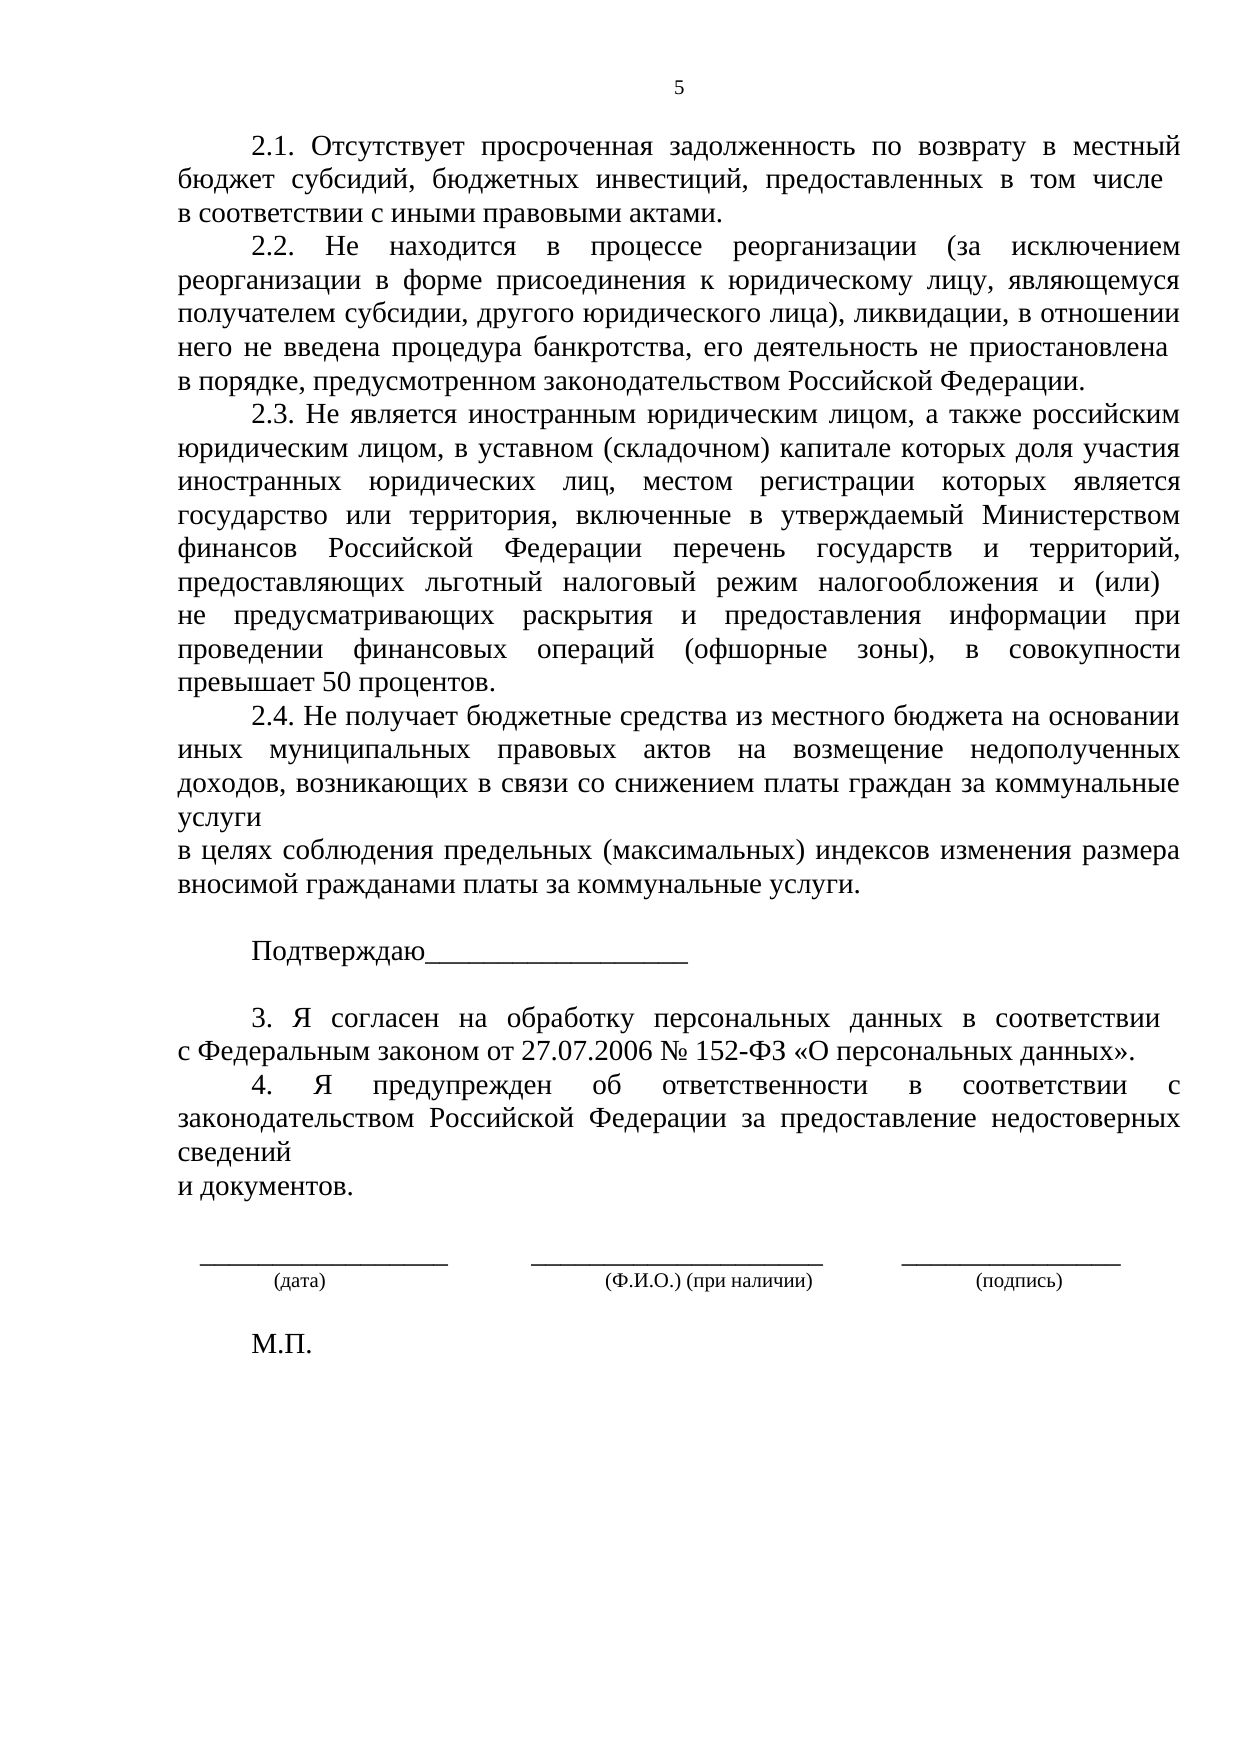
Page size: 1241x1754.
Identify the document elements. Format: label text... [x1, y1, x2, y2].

text Подтверждаю__________________ [177, 933, 1181, 966]
table_header ____________________ (Ф.И.О.) (при наличии) [520, 1235, 890, 1292]
text 2.3. Не является иностранным юридическим лицом, а также российским юридическим лицом, в уставном (складочном) капитале которых доля участия иностранных юридических лиц, местом регистрации которых является государство или территория, включенные в утверждаемый Министерством финансов Российской Федерации перечень государств и территорий, предоставляющих льготный налоговый режим налогообложения и (или) не предусматривающих раскрытия и предоставления информации при проведении финансовых операций (офшорные зоны), в совокупности превышает 50 процентов. [177, 396, 1181, 698]
text 2.2. Не находится в процессе реорганизации (за исключением реорганизации в форме присоединения к юридическому лицу, являющемуся получателем субсидии, другого юридического лица), ликвидации, в отношении него не введена процедура банкротства, его деятельность не приостановлена в порядке, предусмотренном законодательством Российской Федерации. [177, 228, 1181, 396]
text 2.4. Не получает бюджетные средства из местного бюджета на основании иных муниципальных правовых актов на возмещение недополученных доходов, возникающих в связи со снижением платы граждан за коммунальные услуги в целях соблюдения предельных (максимальных) индексов изменения размера вносимой гражданами платы за коммунальные услуги. [177, 698, 1181, 899]
text 3. Я согласен на обработку персональных данных в соответствии с Федеральным законом от 27.07.2006 № 152-ФЗ «О персональных данных». [177, 1000, 1181, 1067]
table_header _______________ (подпись) [890, 1235, 1199, 1292]
text 2.1. Отсутствует просроченная задолженность по возврату в местный бюджет субсидий, бюджетных инвестиций, предоставленных в том числе в соответствии с иными правовыми актами. [177, 128, 1181, 228]
table_header _________________ (дата) [189, 1235, 520, 1292]
text 4. Я предупрежден об ответственности в соответствии с законодательством Российской Федерации за предоставление недостоверных сведений и документов. [177, 1067, 1181, 1201]
text М.П. [177, 1326, 1181, 1359]
